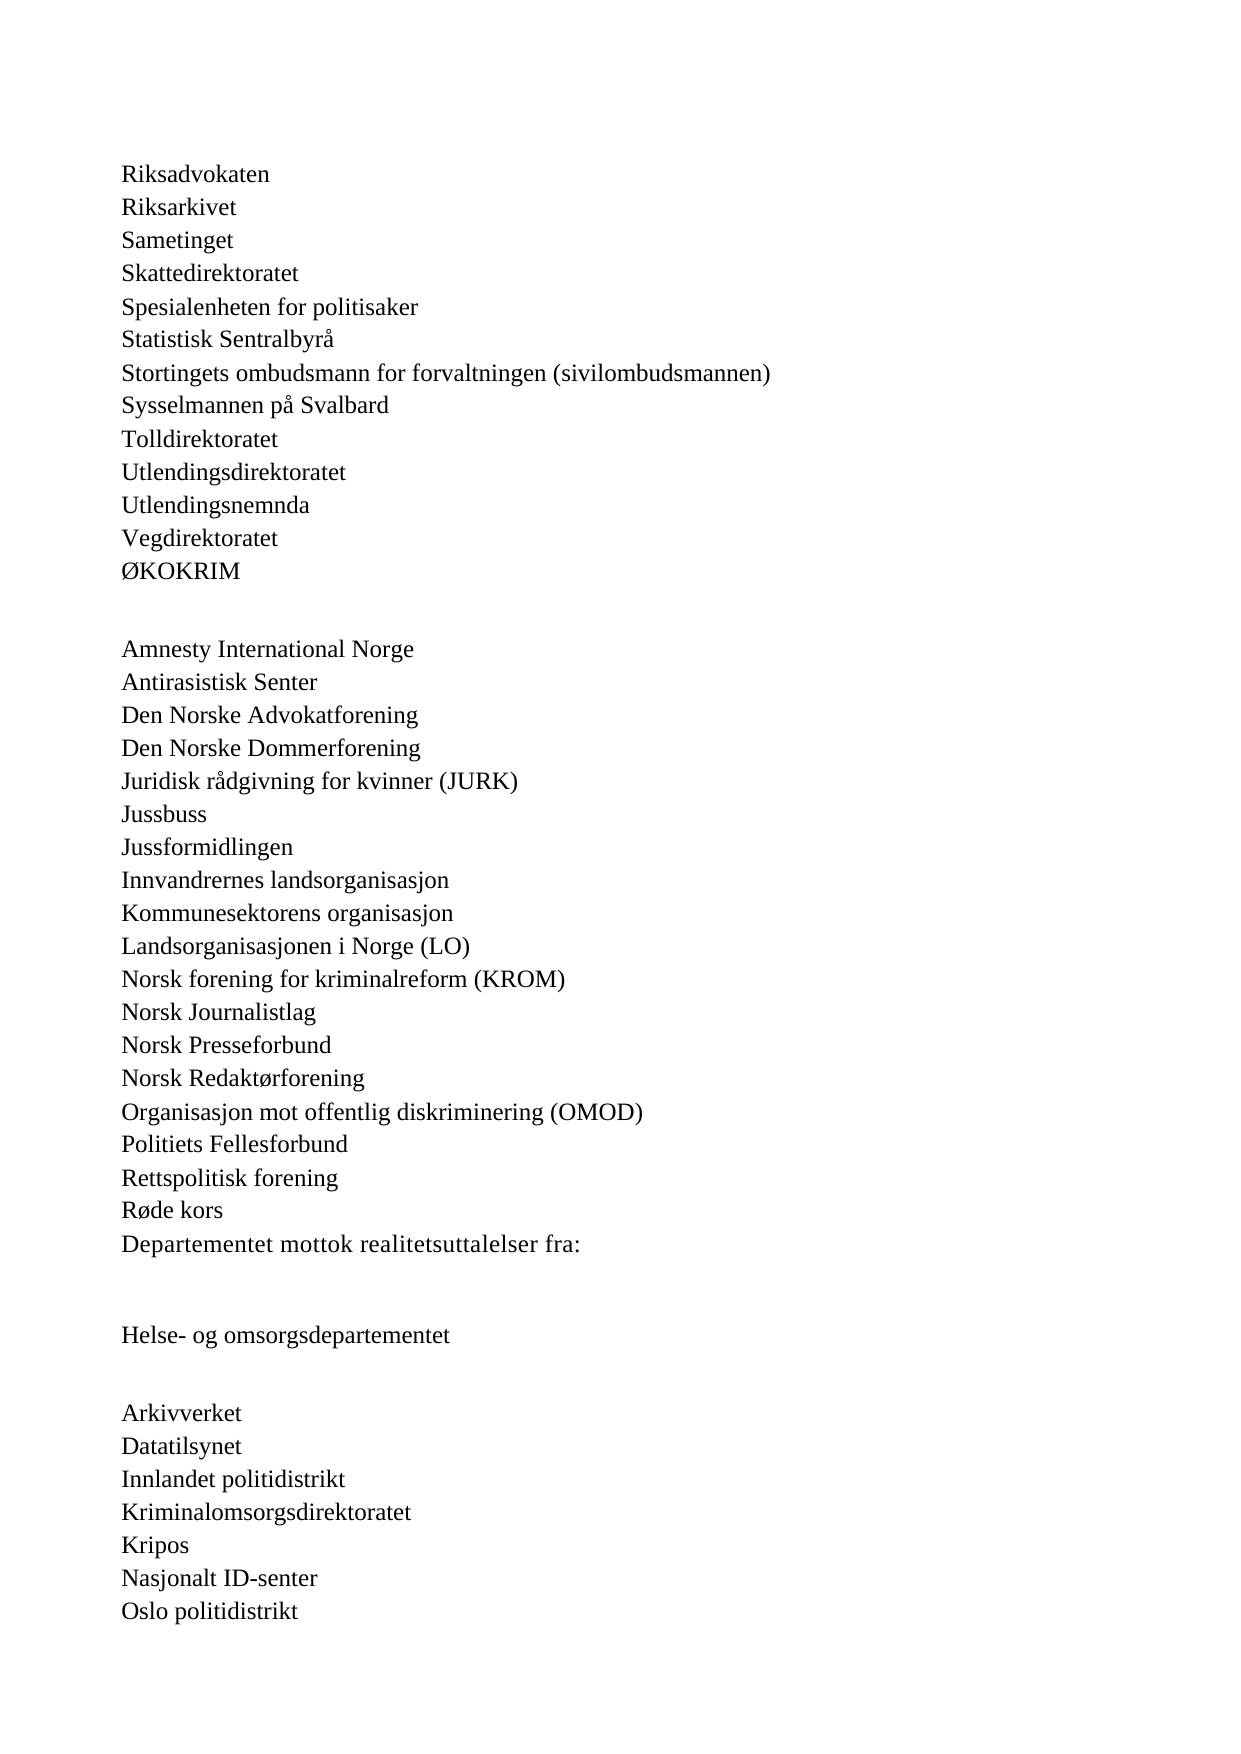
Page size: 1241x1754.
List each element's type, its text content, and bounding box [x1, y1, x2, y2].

list Stortingets ombudsmann for forvaltningen (sivilombudsmannen) [121, 358, 1119, 386]
list Riksarkivet [121, 192, 1119, 221]
list Juridisk rådgivning for kvinner (JURK) [121, 766, 1119, 795]
list Amnesty International Norge [121, 634, 1119, 663]
list Røde kors [121, 1196, 1119, 1224]
list Norsk Redaktørforening [121, 1063, 1119, 1092]
list Utlendingsdirektoratet [121, 457, 1119, 485]
list Spesialenheten for politisaker [121, 292, 1119, 320]
list Arkivverket [121, 1398, 1119, 1427]
list Nasjonalt ID-senter [121, 1563, 1119, 1592]
list Den Norske Advokatforening [121, 700, 1119, 729]
text Departementet mottok realitetsuttalelser fra: [121, 1229, 1119, 1257]
list Rettspolitisk forening [121, 1163, 1119, 1191]
list Antirasistisk Senter [121, 667, 1119, 696]
list Kripos [121, 1530, 1119, 1559]
list Norsk forening for kriminalreform (KROM) [121, 964, 1119, 993]
list Kommunesektorens organisasjon [121, 898, 1119, 927]
list Datatilsynet [121, 1431, 1119, 1460]
list ØKOKRIM [121, 556, 1119, 584]
list Organisasjon mot offentlig diskriminering (OMOD) [121, 1097, 1119, 1125]
list Den Norske Dommerforening [121, 733, 1119, 762]
list Sametinget [121, 226, 1119, 254]
list Oslo politidistrikt [121, 1596, 1119, 1625]
list Riksadvokaten [121, 159, 1119, 188]
list Landsorganisasjonen i Norge (LO) [121, 931, 1119, 960]
list Tolldirektoratet [121, 424, 1119, 452]
list Skattedirektoratet [121, 258, 1119, 287]
list Norsk Journalistlag [121, 997, 1119, 1026]
list Utlendingsnemnda [121, 490, 1119, 518]
list Sysselmannen på Svalbard [121, 391, 1119, 419]
list Jussformidlingen [121, 832, 1119, 861]
list Politiets Fellesforbund [121, 1129, 1119, 1158]
list Innvandrernes landsorganisasjon [121, 865, 1119, 894]
list Statistisk Sentralbyrå [121, 324, 1119, 353]
list Helse- og omsorgsdepartementet [121, 1320, 1119, 1348]
list Kriminalomsorgsdirektoratet [121, 1497, 1119, 1526]
list Norsk Presseforbund [121, 1031, 1119, 1059]
list Innlandet politidistrikt [121, 1464, 1119, 1493]
list Vegdirektoratet [121, 523, 1119, 551]
list Jussbuss [121, 799, 1119, 828]
